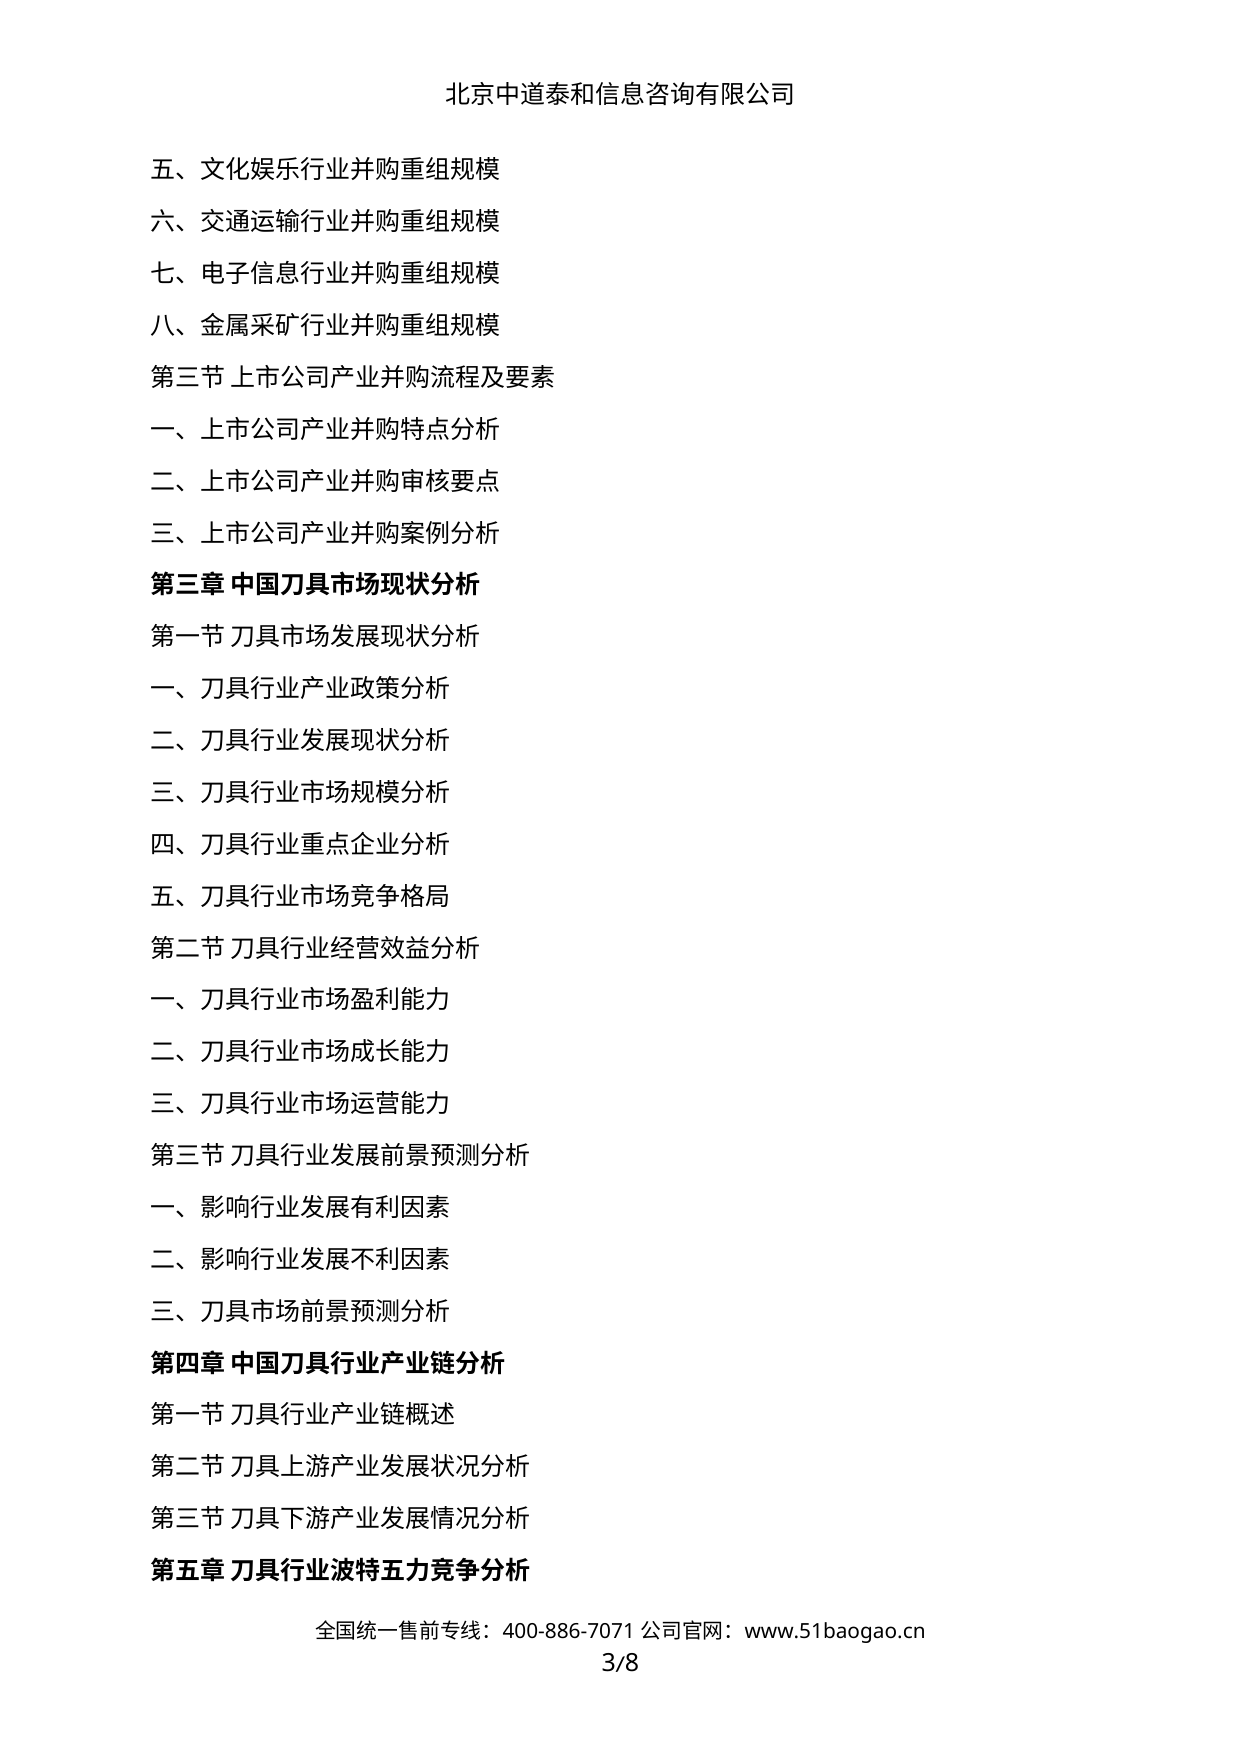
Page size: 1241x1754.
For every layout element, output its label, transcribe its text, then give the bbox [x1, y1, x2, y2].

text 七、电子信息行业并购重组规模 [150, 254, 1090, 290]
text 第三节 刀具下游产业发展情况分析 [150, 1499, 1090, 1535]
text 第一节 刀具市场发展现状分析 [150, 617, 1090, 653]
text 五、文化娱乐行业并购重组规模 [150, 150, 1090, 186]
text 三、刀具行业市场规模分析 [150, 772, 1090, 809]
text 二、上市公司产业并购审核要点 [150, 461, 1090, 497]
text 一、刀具行业产业政策分析 [150, 669, 1090, 705]
text 四、刀具行业重点企业分析 [150, 824, 1090, 861]
text 六、交通运输行业并购重组规模 [150, 202, 1090, 238]
text 三、刀具行业市场运营能力 [150, 1084, 1090, 1120]
text 第二节 刀具行业经营效益分析 [150, 928, 1090, 964]
text 第五章 刀具行业波特五力竞争分析 [150, 1551, 1090, 1587]
text 八、金属采矿行业并购重组规模 [150, 306, 1090, 342]
text 一、上市公司产业并购特点分析 [150, 409, 1090, 446]
text 三、刀具市场前景预测分析 [150, 1291, 1090, 1327]
text 二、刀具行业发展现状分析 [150, 721, 1090, 757]
text 五、刀具行业市场竞争格局 [150, 876, 1090, 912]
text 第四章 中国刀具行业产业链分析 [150, 1343, 1090, 1379]
text 二、刀具行业市场成长能力 [150, 1032, 1090, 1068]
text 第三章 中国刀具市场现状分析 [150, 565, 1090, 601]
text 第一节 刀具行业产业链概述 [150, 1395, 1090, 1431]
text 一、影响行业发展有利因素 [150, 1187, 1090, 1224]
text 三、上市公司产业并购案例分析 [150, 513, 1090, 549]
text 一、刀具行业市场盈利能力 [150, 980, 1090, 1016]
text 第三节 刀具行业发展前景预测分析 [150, 1136, 1090, 1172]
text 二、影响行业发展不利因素 [150, 1239, 1090, 1276]
text 第二节 刀具上游产业发展状况分析 [150, 1447, 1090, 1483]
text 第三节 上市公司产业并购流程及要素 [150, 357, 1090, 394]
